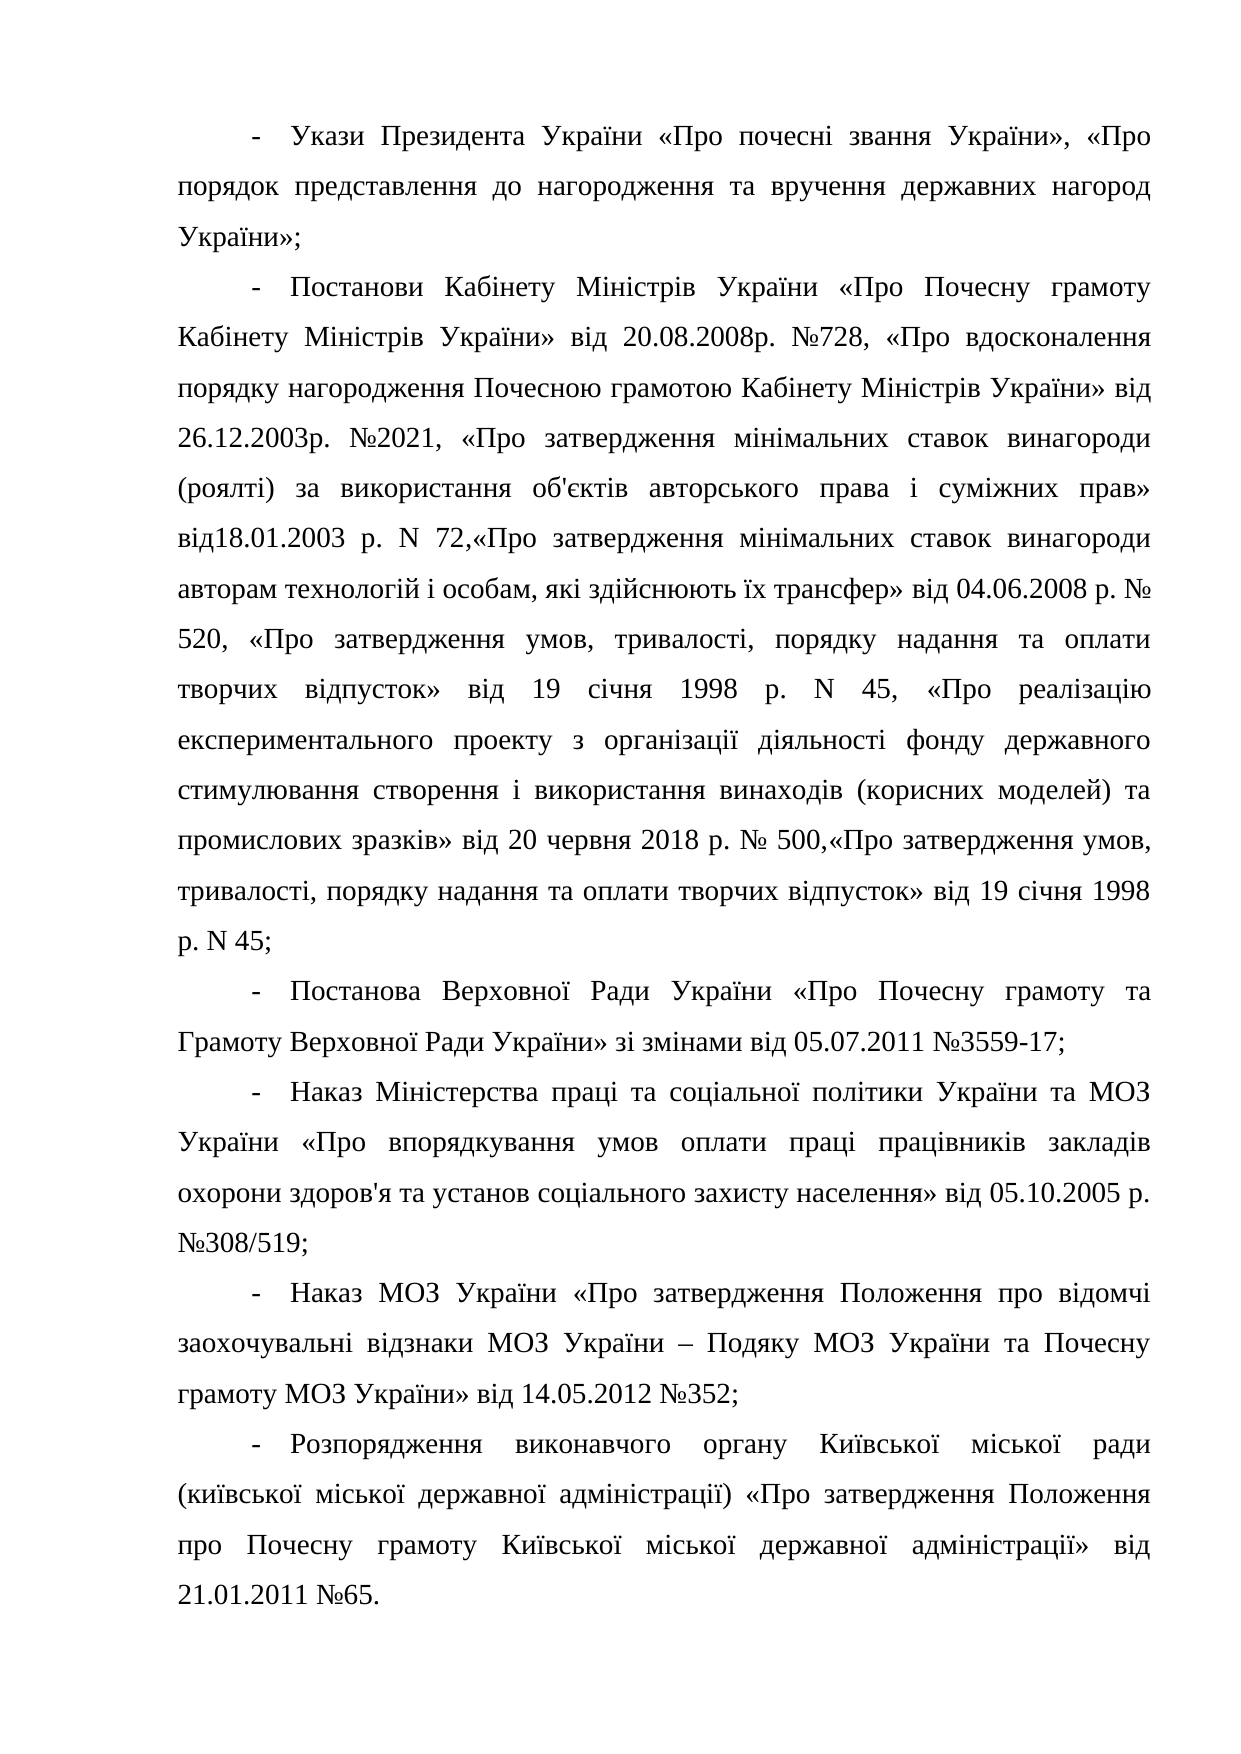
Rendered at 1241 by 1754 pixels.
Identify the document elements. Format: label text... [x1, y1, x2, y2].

list Наказ МОЗ України «Про затвердження Положення про відомчі заохочувальні відзнаки МОЗ України – Подяку МОЗ України та Почесну грамоту МОЗ України» від 14.05.2012 №352; [177, 1275, 1152, 1409]
list Постанови Кабінету Міністрів України «Про Почесну грамоту Кабінету Міністрів України» від 20.08.2008р. №728, «Про вдосконалення порядку нагородження Почесною грамотою Кабінету Міністрів України» від 26.12.2003р. №2021, «Про затвердження мінімальних ставок винагороди (роялті) за використання об'єктів авторського права і суміжних прав» від18.01.2003 р. N 72,«Про затвердження мінімальних ставок винагороди авторам технологій і особам, які здійснюють їх трансфер» від 04.06.2008 р. № 520, «Про затвердження умов, тривалості, порядку надання та оплати творчих відпусток» від 19 січня 1998 р. N 45, «Про реалізацію експериментального проекту з організації діяльності фонду державного стимулювання створення і використання винаходів (корисних моделей) та промислових зразків» від 20 червня 2018 р. № 500,«Про затвердження умов, тривалості, порядку надання та оплати творчих відпусток» від 19 січня 1998 р. N 45; [177, 269, 1152, 957]
list Укази Президента України «Про почесні звання України», «Про порядок представлення до нагородження та вручення державних нагород України»; [177, 118, 1152, 252]
list Постанова Верховної Ради України «Про Почесну грамоту та Грамоту Верховної Ради України» зі змінами від 05.07.2011 №3559-17; [177, 973, 1152, 1057]
list Наказ Міністерства праці та соціальної політики України та МОЗ України «Про впорядкування умов оплати праці працівників закладів охорони здоров'я та установ соціального захисту населення» від 05.10.2005 р. №308/519; [177, 1074, 1152, 1258]
list Розпорядження виконавчого органу Київської міської ради (київської міської державної адміністрації) «Про затвердження Положення про Почесну грамоту Київської міської державної адміністрації» від 21.01.2011 №65. [177, 1426, 1152, 1611]
